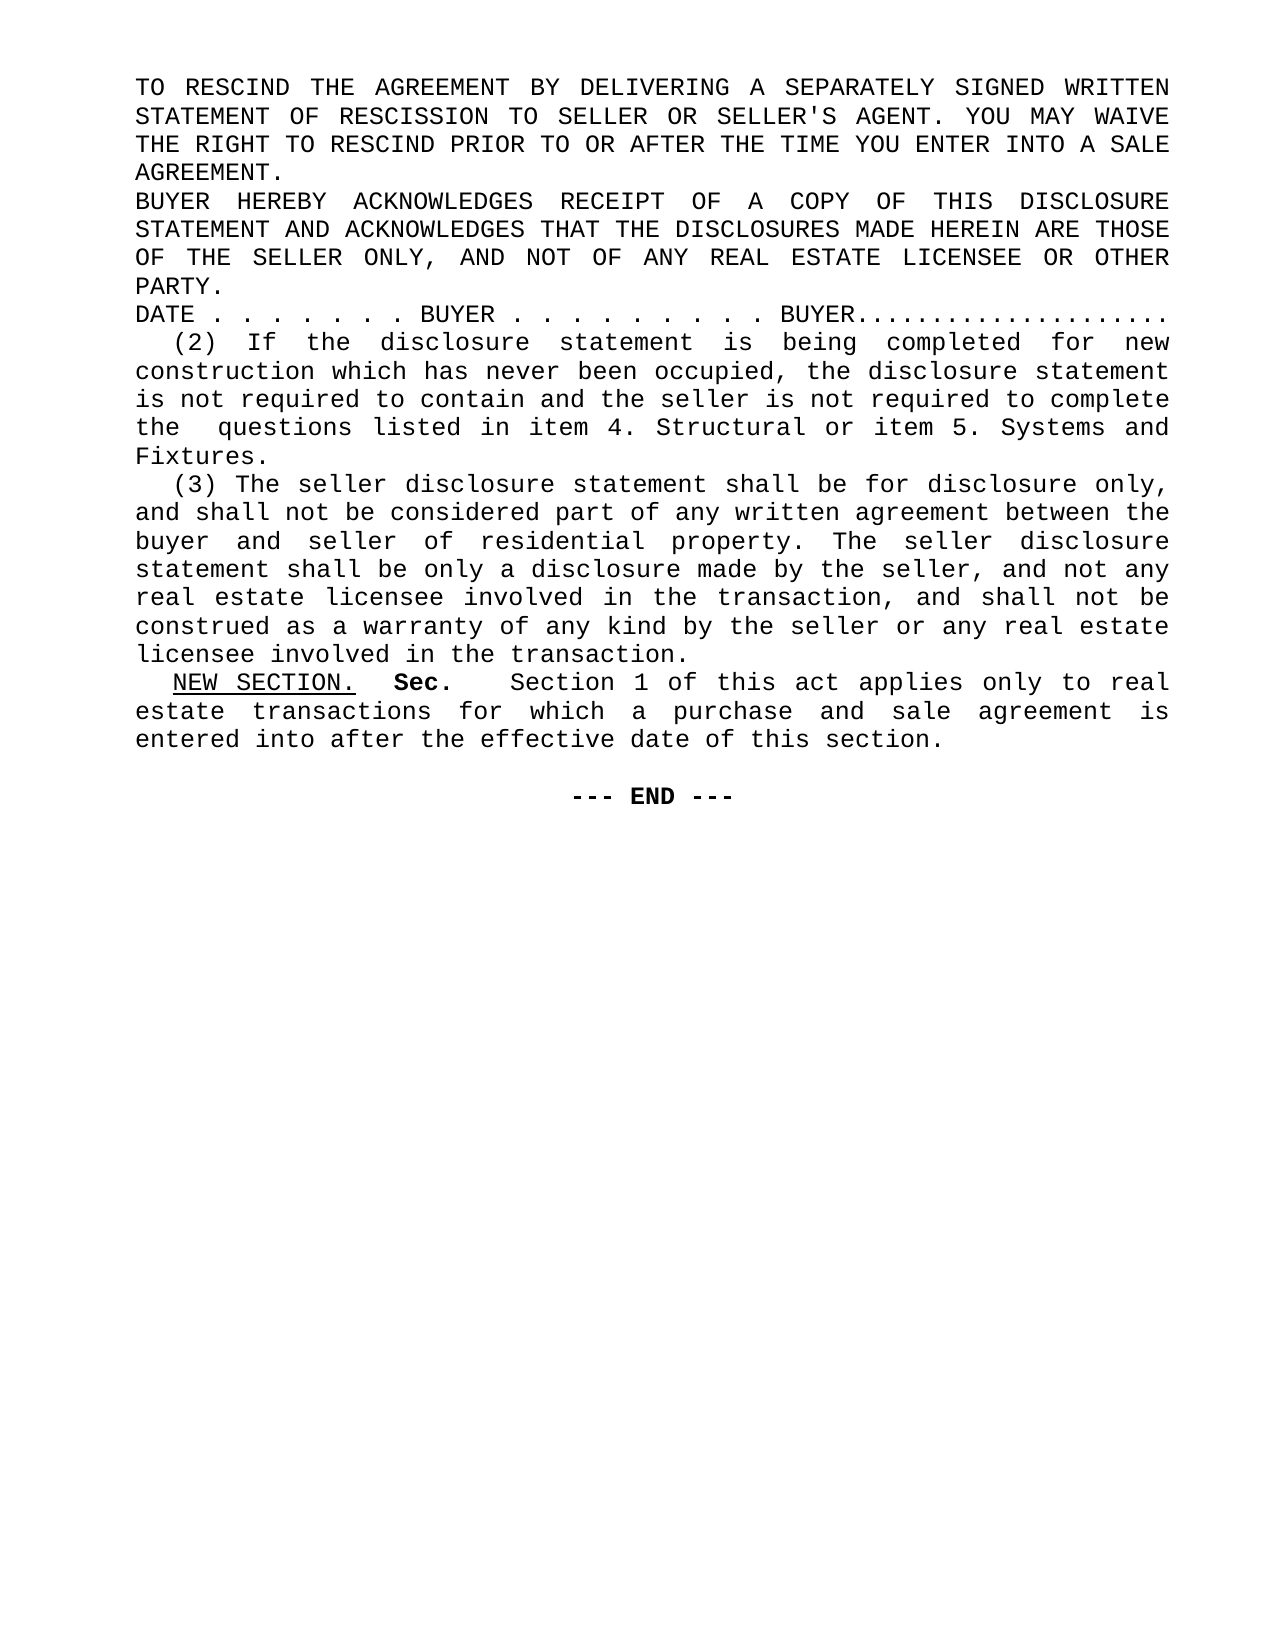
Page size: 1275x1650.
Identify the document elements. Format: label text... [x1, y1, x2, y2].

text (2) If the disclosure statement is being completed for new construction which has never been occupied, the disclosure statement is not required to contain and the seller is not required to complete the questions listed in item 4. Structural or item 5. Systems and Fixtures. [135, 330, 1170, 472]
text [135, 75, 1170, 188]
text NEW SECTION. Sec. Section 1 of this act applies only to real estate transactions for which a purchase and sale agreement is entered into after the effective date of this section. [135, 670, 1170, 755]
text (3) The seller disclosure statement shall be for disclosure only, and shall not be considered part of any written agreement between the buyer and seller of residential property. The seller disclosure statement shall be only a disclosure made by the seller, and not any real estate licensee involved in the transaction, and shall not be construed as a warranty of any kind by the seller or any real estate licensee involved in the transaction. [135, 472, 1170, 670]
text DATE . . . . . . . BUYER . . . . . . . . . BUYER [135, 302, 1170, 330]
text --- END --- [135, 783, 1170, 812]
text BUYER HEREBY ACKNOWLEDGES RECEIPT OF A COPY OF THIS DISCLOSURE STATEMENT AND ACKNOWLEDGES THAT THE DISCLOSURES MADE HEREIN ARE THOSE OF THE SELLER ONLY, AND NOT OF ANY REAL ESTATE LICENSEE OR OTHER PARTY. [135, 188, 1170, 302]
